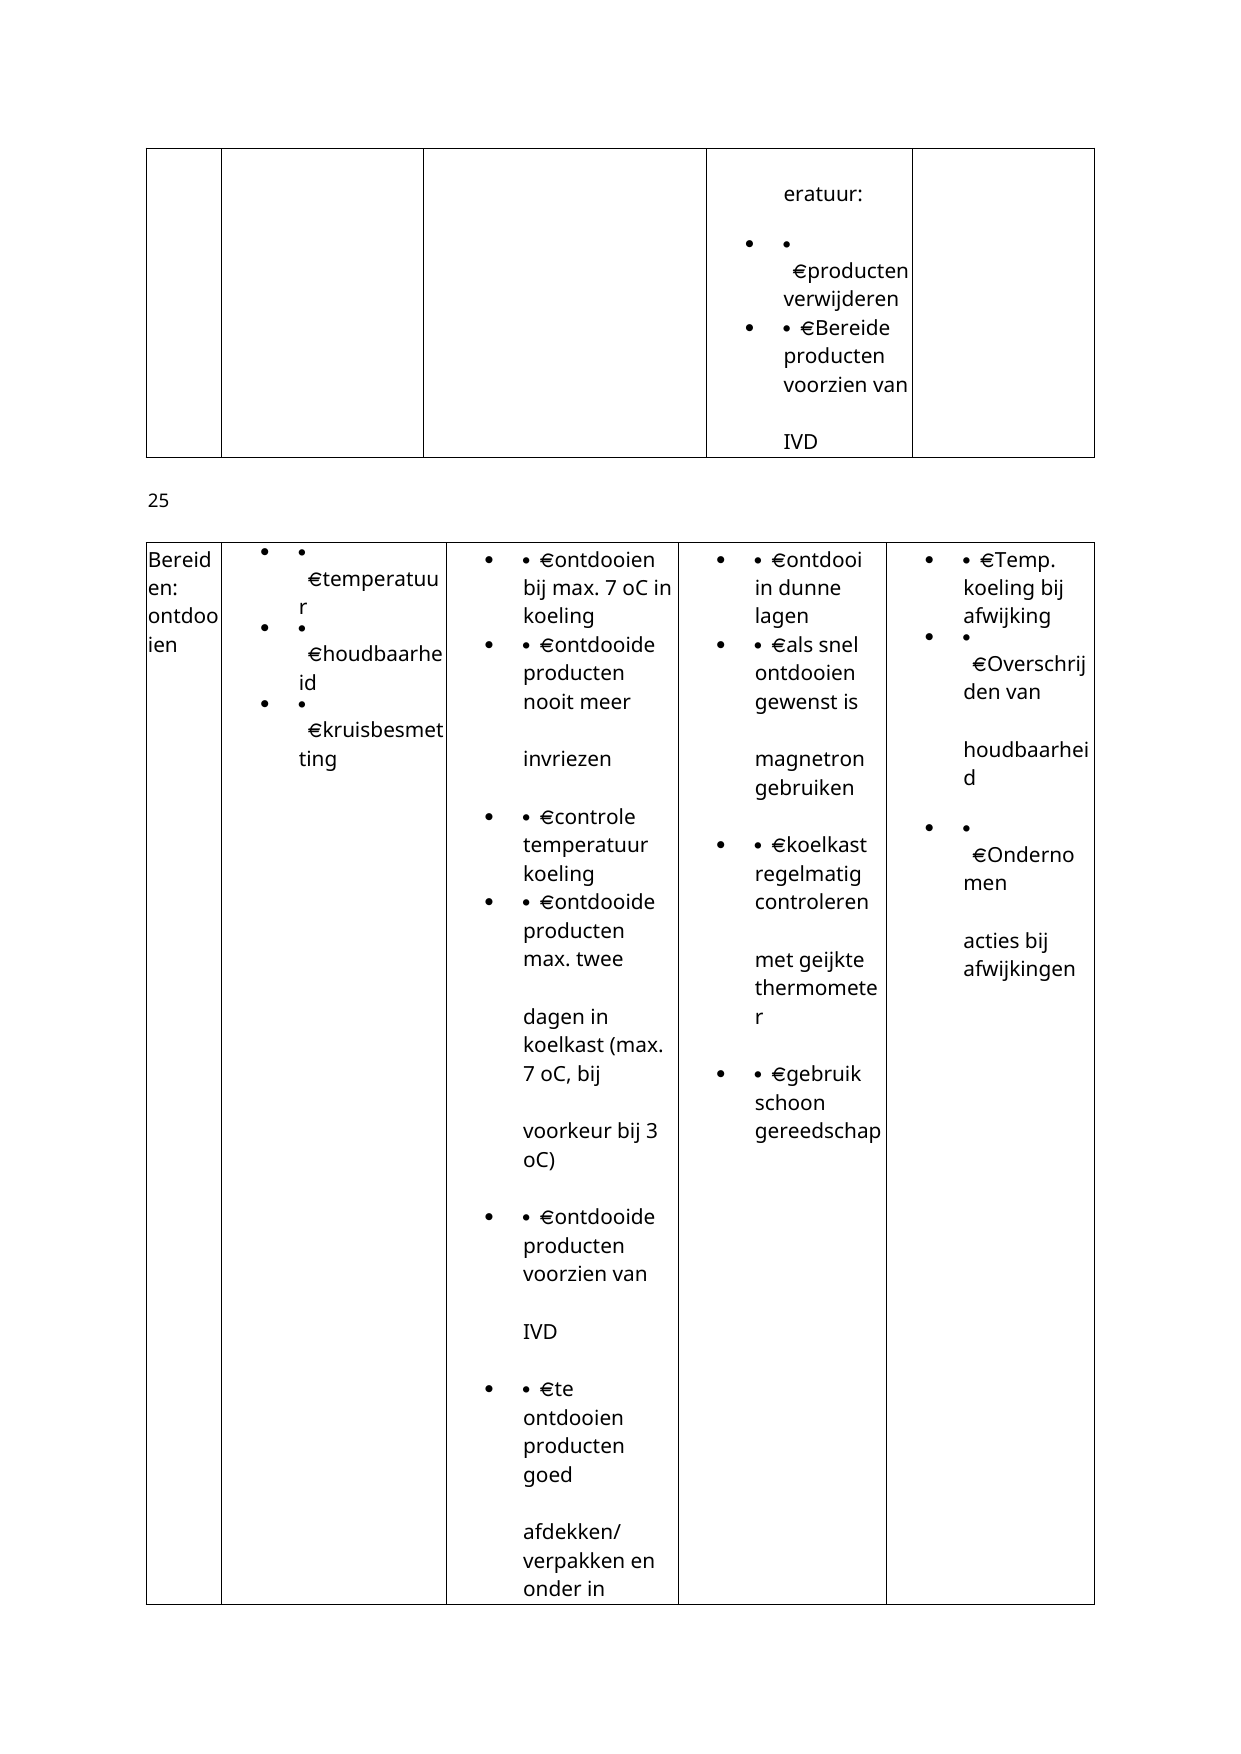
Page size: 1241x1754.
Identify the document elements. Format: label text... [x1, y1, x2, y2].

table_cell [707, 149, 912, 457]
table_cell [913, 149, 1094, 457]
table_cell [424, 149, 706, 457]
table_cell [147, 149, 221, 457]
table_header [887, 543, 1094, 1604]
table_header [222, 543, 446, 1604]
text 25 [148, 487, 1093, 513]
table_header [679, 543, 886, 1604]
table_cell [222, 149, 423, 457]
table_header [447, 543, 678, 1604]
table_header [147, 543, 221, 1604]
